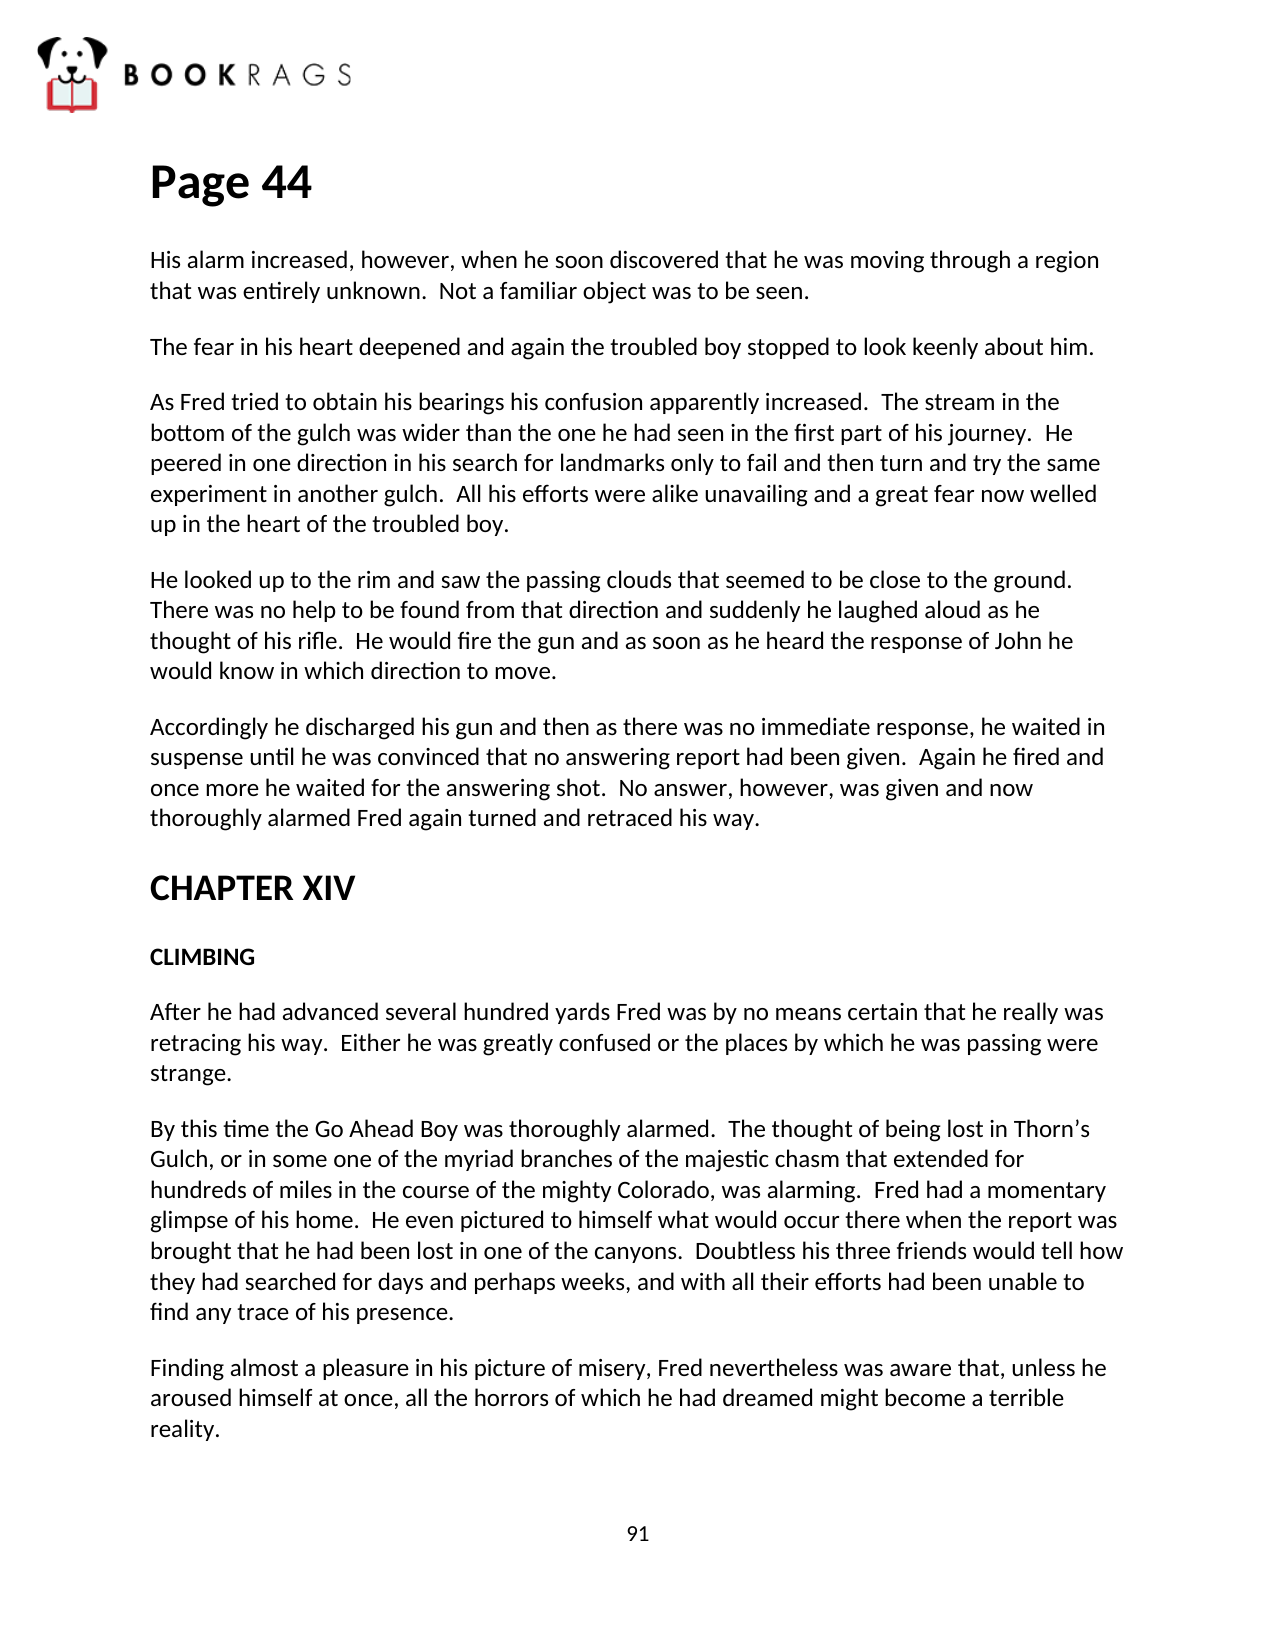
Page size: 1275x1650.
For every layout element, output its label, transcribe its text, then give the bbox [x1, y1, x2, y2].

text CLIMBING [150, 941, 1125, 972]
text By this time the Go Ahead Boy was thoroughly alarmed. The thought of being lost in Thorn’s Gulch, or in some one of the myriad branches of the majestic chasm that extended for hundreds of miles in the course of the mighty Colorado, was alarming. Fred had a momentary glimpse of his home. He even pictured to himself what would occur there when the report was brought that he had been lost in one of the canyons. Doubtless his three friends would tell how they had searched for days and perhaps weeks, and with all their efforts had been unable to find any trace of his presence. [150, 1113, 1125, 1327]
text As Fred tried to obtain his bearings his confusion apparently increased. The stream in the bottom of the gulch was wider than the one he had seen in the first part of his journey. He peered in one direction in his search for landmarks only to fail and then turn and try the same experiment in another gulch. All his efforts were alike unavailing and a great fear now welled up in the heart of the troubled boy. [150, 386, 1125, 539]
text After he had advanced several hundred yards Fred was by no means certain that he really was retracing his way. Either he was greatly confused or the places by which he was passing were strange. [150, 997, 1125, 1088]
text His alarm increased, however, when he soon discovered that he was moving through a region that was entirely unknown. Not a familiar object was to be seen. [150, 244, 1125, 306]
text Page 44 [150, 150, 1125, 211]
picture [37, 37, 351, 113]
text The fear in his heart deepened and again the troubled boy stopped to look keenly about him. [150, 331, 1125, 361]
text Finding almost a pleasure in his picture of misery, Fred nevertheless was aware that, unless he aroused himself at once, all the horrors of which he had dreamed might become a terrible reality. [150, 1352, 1125, 1443]
text Accordingly he discharged his gun and then as there was no immediate response, he waited in suspense until he was convinced that no answering report had been given. Again he fired and once more he waited for the answering shot. No answer, however, was given and now thoroughly alarmed Fred again turned and retraced his way. [150, 711, 1125, 833]
text CHAPTER XIV [150, 864, 1125, 910]
text He looked up to the rim and saw the passing clouds that seemed to be close to the ground. There was no help to be found from that direction and suddenly he laughed aloud as he thought of his rifle. He would fire the gun and as soon as he heard the response of John he would know in which direction to move. [150, 564, 1125, 686]
